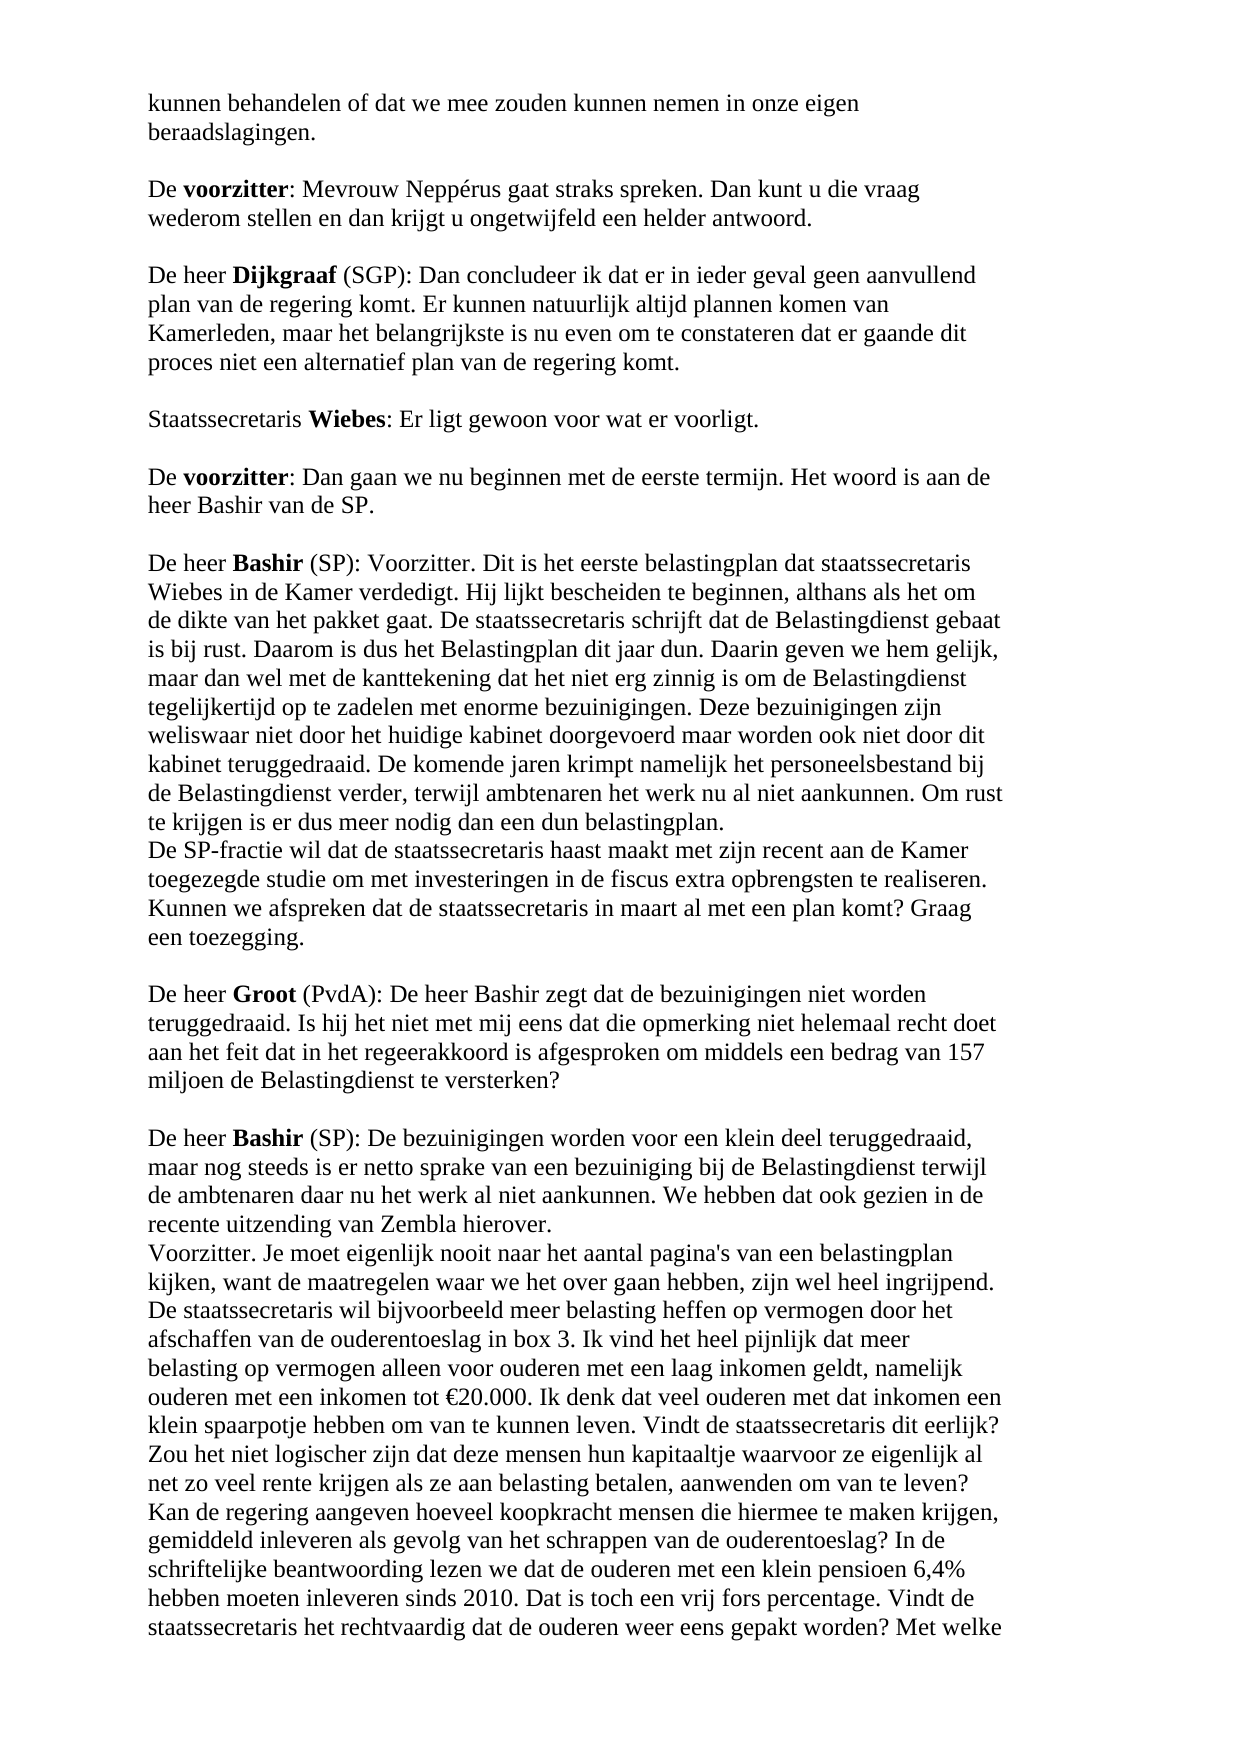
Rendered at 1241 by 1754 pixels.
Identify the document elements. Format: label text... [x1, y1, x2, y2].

text De heer Bashir (SP): Voorzitter. Dit is het eerste belastingplan dat staatssecretaris Wiebes in de Kamer verdedigt. Hij lijkt bescheiden te beginnen, althans als het om de dikte van het pakket gaat. De staatssecretaris schrijft dat de Belastingdienst gebaat is bij rust. Daarom is dus het Belastingplan dit jaar dun. Daarin geven we hem gelijk, maar dan wel met de kanttekening dat het niet erg zinnig is om de Belastingdienst tegelijkertijd op te zadelen met enorme bezuinigingen. Deze bezuinigingen zijn weliswaar niet door het huidige kabinet doorgevoerd maar worden ook niet door dit kabinet teruggedraaid. De komende jaren krimpt namelijk het personeelsbestand bij de Belastingdienst verder, terwijl ambtenaren het werk nu al niet aankunnen. Om rust te krijgen is er dus meer nodig dan een dun belastingplan. [148, 548, 1004, 835]
text De voorzitter: Dan gaan we nu beginnen met de eerste termijn. Het woord is aan de heer Bashir van de SP. [148, 462, 1004, 519]
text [148, 88, 1004, 145]
text De SP-fractie wil dat de staatssecretaris haast maakt met zijn recent aan de Kamer toegezegde studie om met investeringen in de fiscus extra opbrengsten te realiseren. Kunnen we afspreken dat de staatssecretaris in maart al met een plan komt? Graag een toezegging. [148, 835, 1004, 950]
text De heer Dijkgraaf (SGP): Dan concludeer ik dat er in ieder geval geen aanvullend plan van de regering komt. Er kunnen natuurlijk altijd plannen komen van Kamerleden, maar het belangrijkste is nu even om te constateren dat er gaande dit proces niet een alternatief plan van de regering komt. [148, 260, 1004, 375]
text De voorzitter: Mevrouw Neppérus gaat straks spreken. Dan kunt u die vraag wederom stellen en dan krijgt u ongetwijfeld een helder antwoord. [148, 174, 1004, 232]
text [148, 1238, 1004, 1640]
text Staatssecretaris Wiebes: Er ligt gewoon voor wat er voorligt. [148, 404, 1004, 433]
text De heer Groot (PvdA): De heer Bashir zegt dat de bezuinigingen niet worden teruggedraaid. Is hij het niet met mij eens dat die opmerking niet helemaal recht doet aan het feit dat in het regeerakkoord is afgesproken om middels een bedrag van 157 miljoen de Belastingdienst te versterken? [148, 979, 1004, 1094]
text De heer Bashir (SP): De bezuinigingen worden voor een klein deel teruggedraaid, maar nog steeds is er netto sprake van een bezuiniging bij de Belastingdienst terwijl de ambtenaren daar nu het werk al niet aankunnen. We hebben dat ook gezien in de recente uitzending van Zembla hierover. [148, 1123, 1004, 1238]
